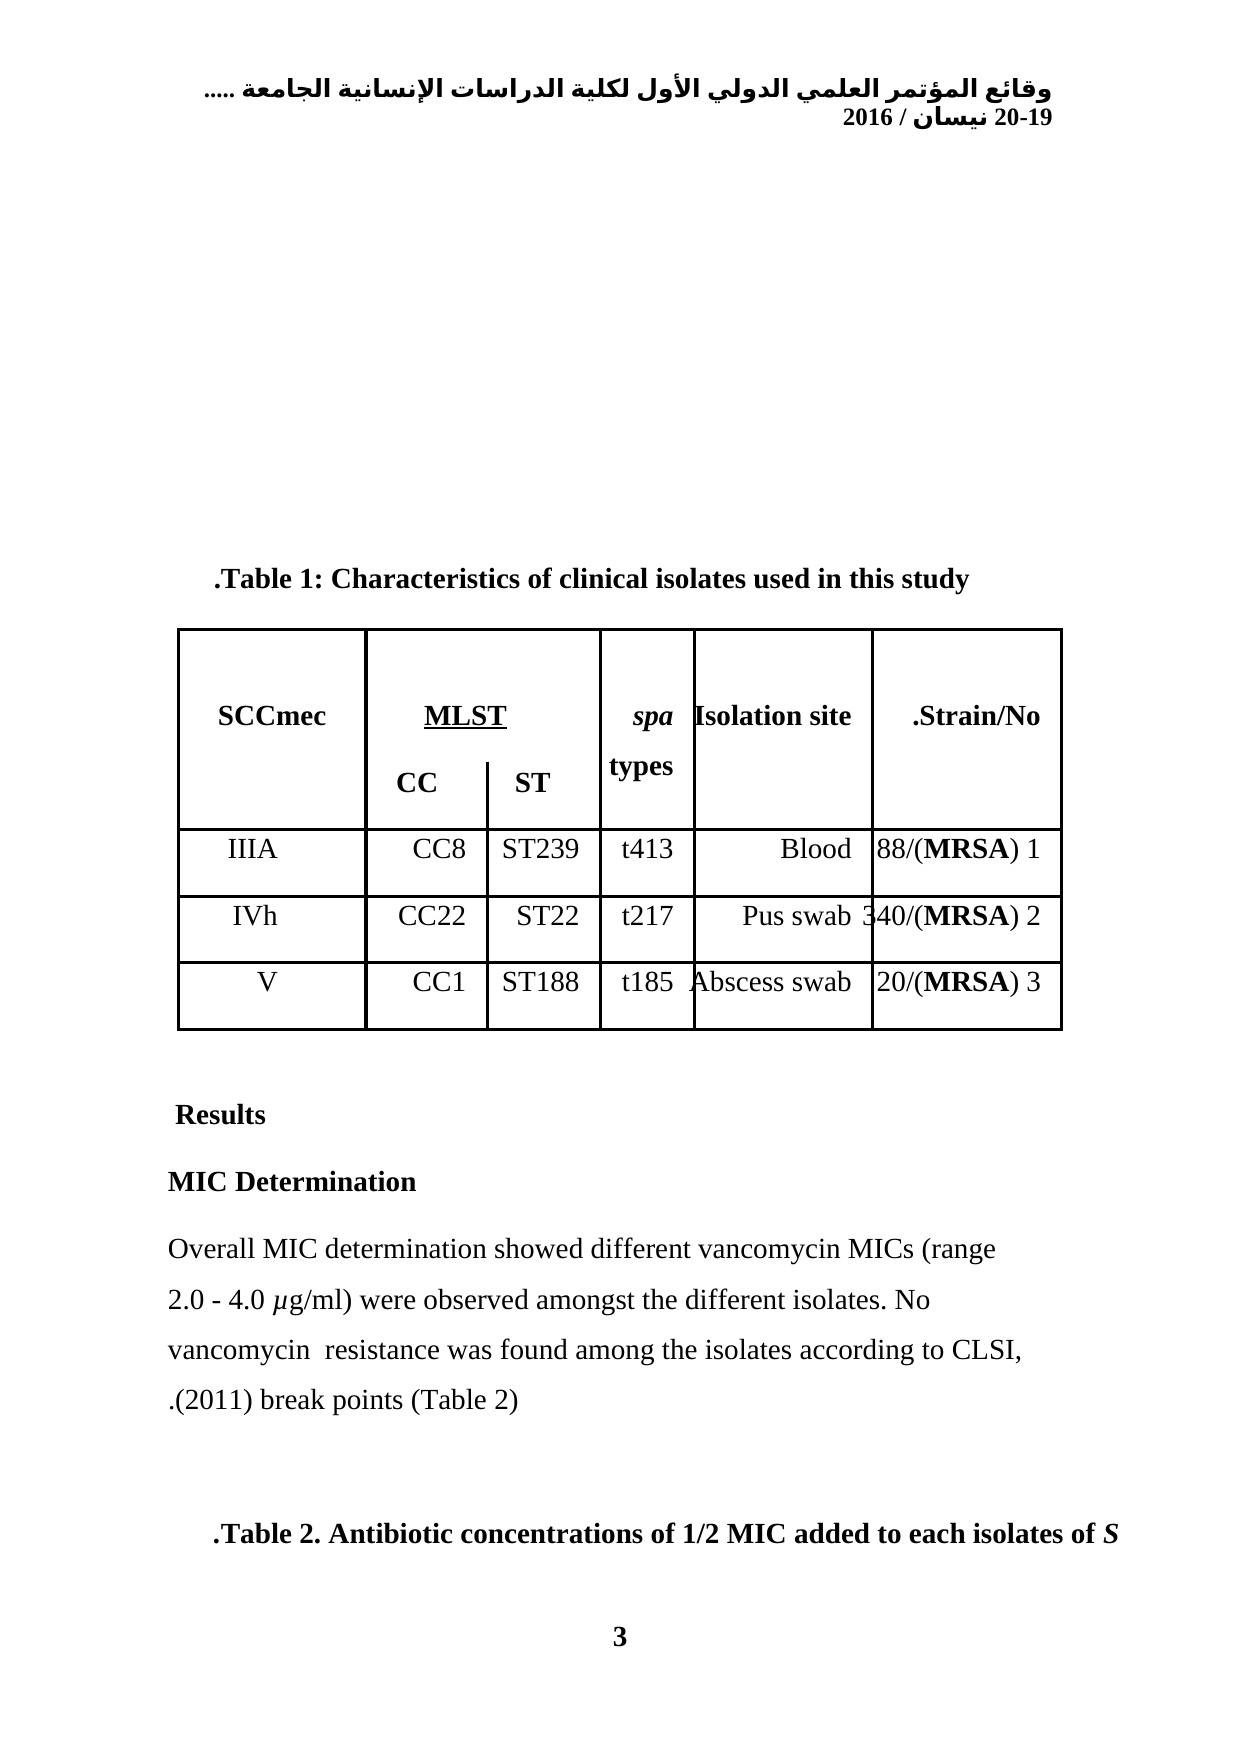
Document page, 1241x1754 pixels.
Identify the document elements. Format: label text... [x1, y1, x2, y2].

table_cell CC8 [368, 831, 486, 894]
table_header SCCmec [180, 631, 364, 828]
table_cell CC [368, 762, 486, 828]
text MIC Determination [168, 1164, 1034, 1198]
table_cell CC1 [368, 964, 486, 1027]
table_cell IVh [180, 898, 364, 961]
table_header Strain/No. [874, 631, 1060, 828]
table_header spa types [602, 631, 693, 828]
table_cell ST188 [489, 964, 599, 1027]
text Table 1: Characteristics of clinical isolates used in this study. [141, 561, 1043, 595]
table_cell Pus swab [696, 898, 871, 961]
text Overall MIC determination showed different vancomycin MICs (range 2.0 - 4.0 µg/ml) were observed amongst the different isolates. No vancomycin resistance was found among the isolates according to CLSI, (2011) break points (Table 2). [168, 1231, 1034, 1416]
table_cell Abscess swab [696, 964, 871, 1027]
table_header MLST [368, 631, 599, 762]
text Results [168, 1097, 1034, 1131]
table_cell CC22 [368, 898, 486, 961]
table_cell IIIA [180, 831, 364, 894]
table_cell V [180, 964, 364, 1027]
table_cell t217 [602, 898, 693, 961]
table_cell ST22 [489, 898, 599, 961]
text Table 2. Antibiotic concentrations of 1/2 MIC added to each isolates of S. [168, 1516, 1165, 1550]
table_cell 1 (MRSA)/88 [874, 831, 1060, 894]
table_cell t413 [602, 831, 693, 894]
table_cell ST [489, 762, 599, 828]
table_cell 3 (MRSA)/20 [874, 964, 1060, 1027]
table_header Isolation site [696, 631, 871, 828]
table_cell Blood [696, 831, 871, 894]
table_cell t185 [602, 964, 693, 1027]
table_cell ST239 [489, 831, 599, 894]
table_cell 2 (MRSA)/340 [874, 898, 1060, 961]
